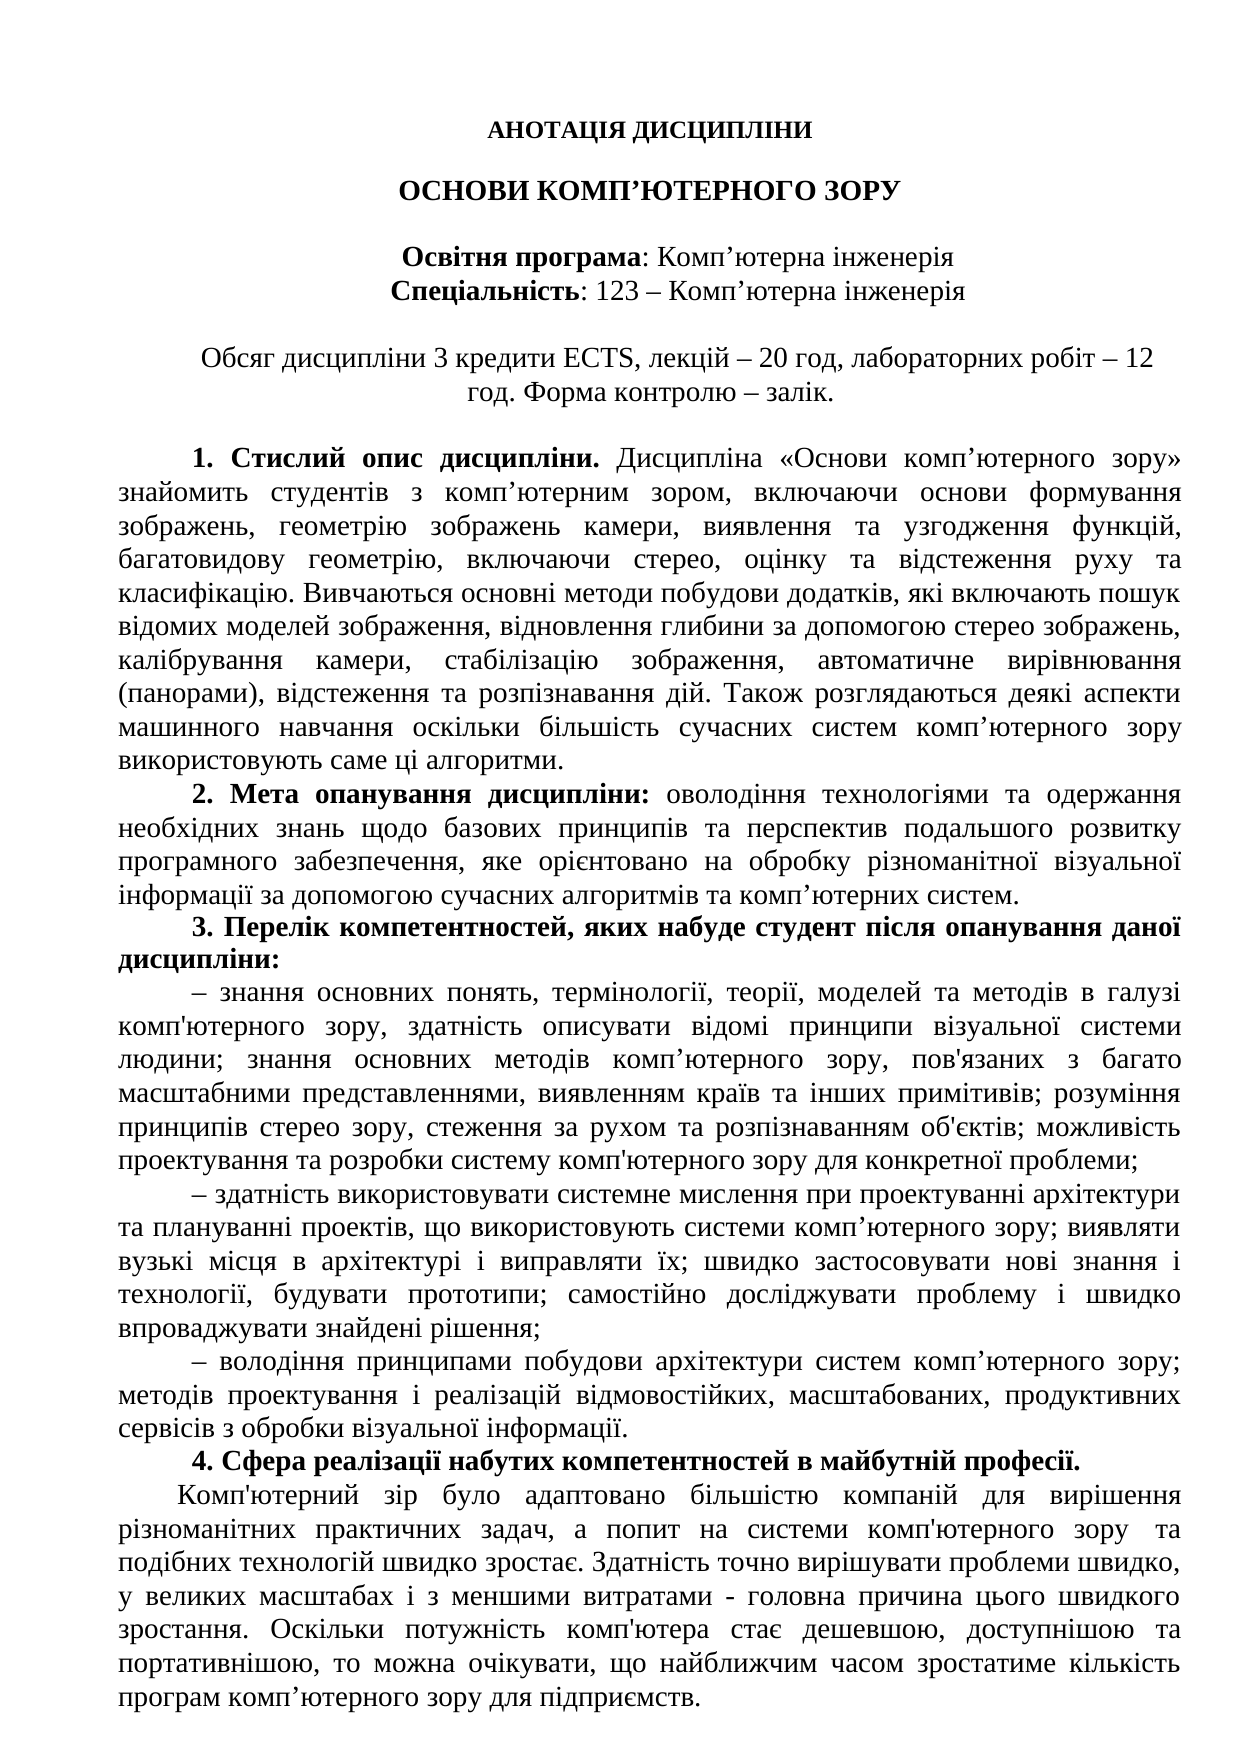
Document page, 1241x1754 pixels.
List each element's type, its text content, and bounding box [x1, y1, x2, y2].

text АНОТАЦІЯ ДИСЦИПЛІНИ [264, 115, 1035, 144]
text Обсяг дисципліни 3 кредити ECTS, лекцій – 20 год, лабораторних робіт – 12 год. Форма контролю – залік. [201, 340, 1156, 407]
list володіння принципами побудови архітектури систем комп’ютерного зору; методів проектування і реалізацій відмовостійких, масштабованих, продуктивних сервісів з обробки візуальної інформації. [118, 1343, 1181, 1444]
subtitle Перелік компетентностей, яких набуде студент після опанування даної дисципліни: [118, 911, 1181, 974]
list знання основних понять, термінології, теорії, моделей та методів в галузі комп'ютерного зору, здатність описувати відомі принципи візуальної системи людини; знання основних методів комп’ютерного зору, пов'язаних з багато масштабними представленнями, виявленням країв та інших примітивів; розуміння принципів стерео зору, стеження за рухом та розпізнаванням об'єктів; можливість проектування та розробки систему комп'ютерного зору для конкретної проблеми; [118, 974, 1182, 1176]
list Мета опанування дисципліни: оволодіння технологіями та одержання необхідних знань щодо базових принципів та перспектив подальшого розвитку програмного забезпечення, яке орієнтовано на обробку різноманітної візуальної інформації за допомогою сучасних алгоритмів та комп’ютерних систем. [118, 776, 1181, 910]
text Спеціальність: 123 – Комп’ютерна інженерія [306, 273, 1049, 307]
subtitle Сфера реалізації набутих компетентностей в майбутній професії. [192, 1444, 1209, 1477]
subtitle ОСНОВИ КОМП’ЮТЕРНОГО ЗОРУ [264, 173, 1035, 206]
list Стислий опис дисципліни. Дисципліна «Основи комп’ютерного зору» знайомить студентів з комп’ютерним зором, включаючи основи формування зображень, геометрію зображень камери, виявлення та узгодження функцій, багатовидову геометрію, включаючи стерео, оцінку та відстеження руху та класифікацію. Вивчаються основні методи побудови додатків, які включають пошук відомих моделей зображення, відновлення глибини за допомогою стерео зображень, калібрування камери, стабілізацію зображення, автоматичне вирівнювання (панорами), відстеження та розпізнавання дій. Також розглядаються деякі аспекти машинного навчання оскільки більшість сучасних систем комп’ютерного зору використовують саме ці алгоритми. [118, 441, 1182, 776]
list здатність використовувати системне мислення при проектуванні архітектури та плануванні проектів, що використовують системи комп’ютерного зору; виявляти вузькі місця в архітектурі і виправляти їх; швидко застосовувати нові знання і технології, будувати прототипи; самостійно досліджувати проблему і швидко впроваджувати знайдені рішення; [118, 1176, 1181, 1343]
text Комп'ютерний зір було адаптовано більшістю компаній для вирішення різноманітних практичних задач, а попит на системи комп'ютерного зору та подібних технологій швидко зростає. Здатність точно вирішувати проблеми швидко, у великих масштабах і з меншими витратами - головна причина цього швидкого зростання. Оскільки потужність комп'ютера стає дешевшою, доступнішою та портативнішою, то можна очікувати, що найближчим часом зростатиме кількість програм комп’ютерного зору для підприємств. [118, 1477, 1181, 1712]
text Освітня програма: Комп’ютерна інженерія [306, 239, 1049, 273]
